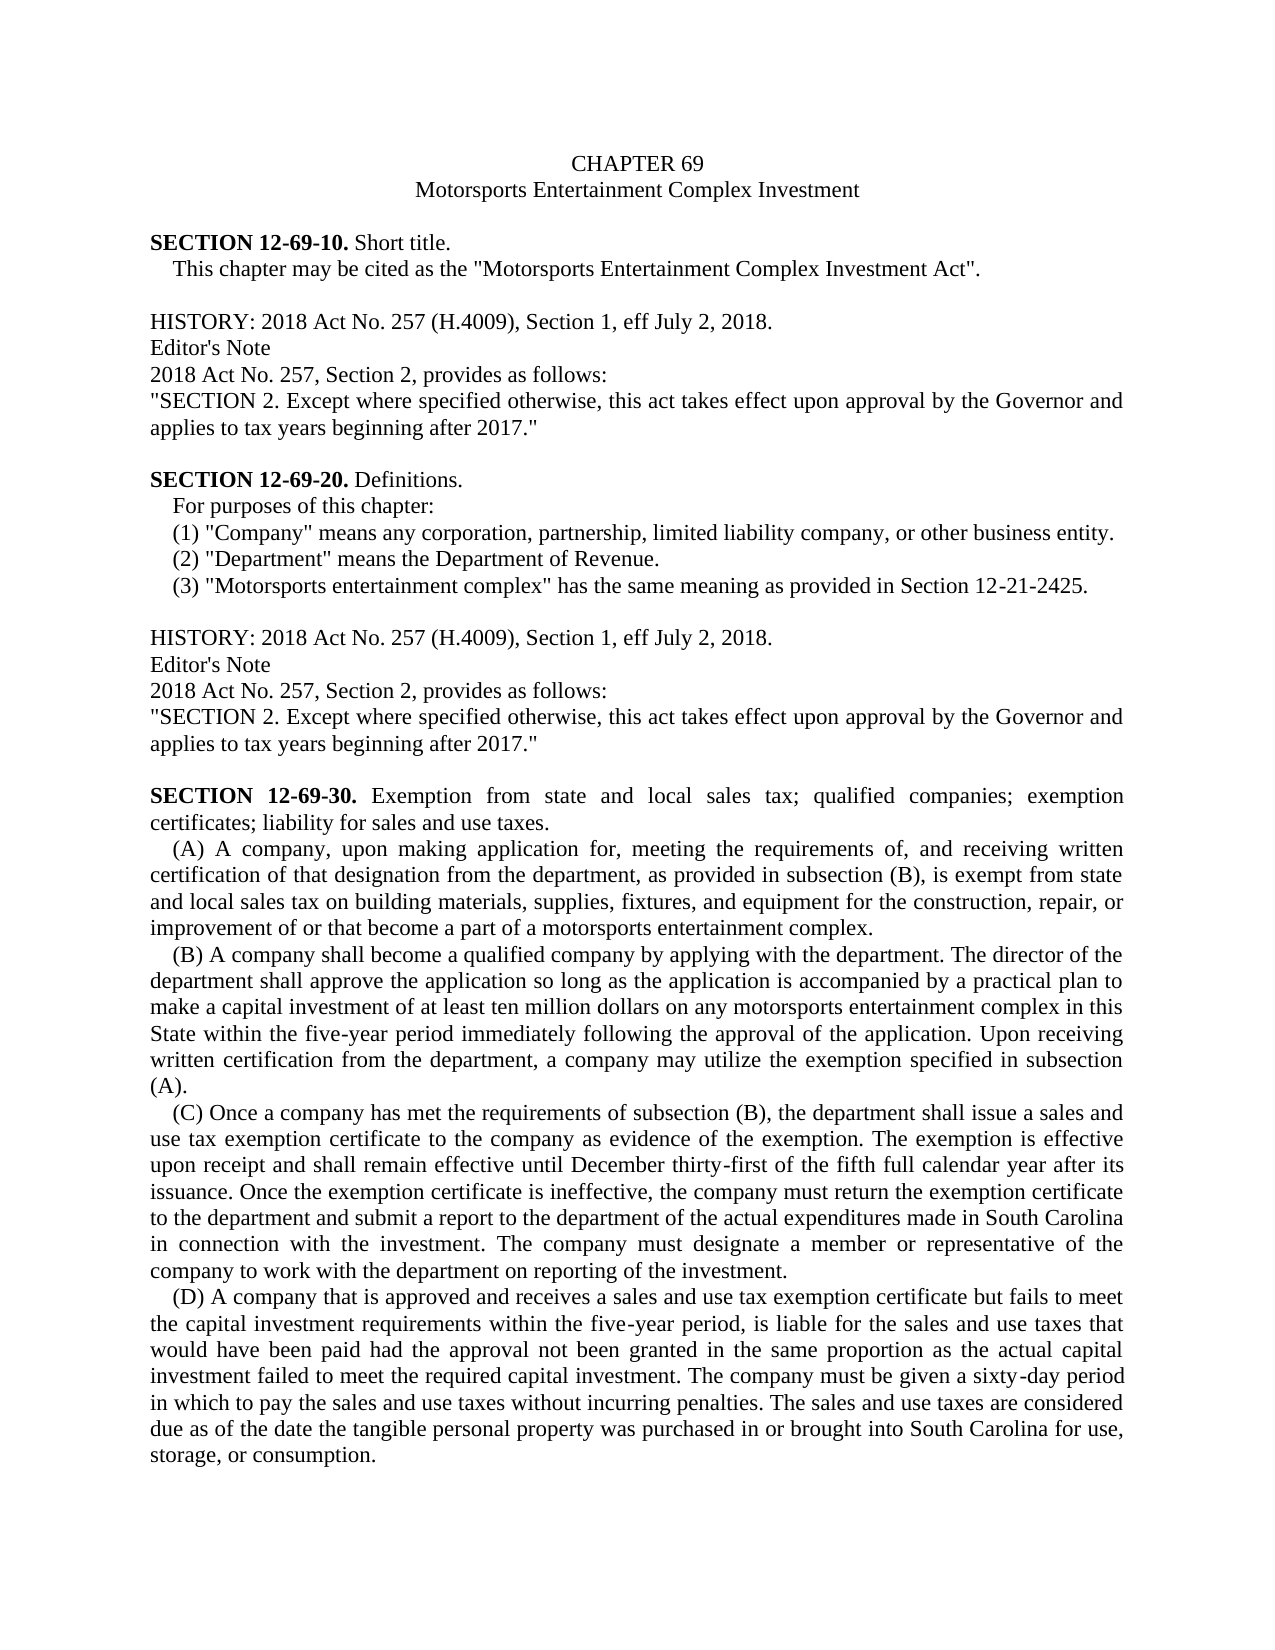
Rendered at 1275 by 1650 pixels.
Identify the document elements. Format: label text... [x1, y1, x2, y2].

text SECTION 12-69-10. Short title. [150, 229, 1125, 255]
text HISTORY: 2018 Act No. 257 (H.4009), Section 1, eff July 2, 2018. [150, 308, 1125, 334]
text "SECTION 2. Except where specified otherwise, this act takes effect upon approval by the Governor and applies to tax years beginning after 2017." [150, 703, 1125, 756]
text SECTION 12-69-30. Exemption from state and local sales tax; qualified companies; exemption certificates; liability for sales and use taxes. [150, 782, 1125, 835]
text 2018 Act No. 257, Section 2, provides as follows: [150, 361, 1125, 387]
text (1) "Company" means any corporation, partnership, limited liability company, or other business entity. [150, 519, 1125, 545]
text (3) "Motorsports entertainment complex" has the same meaning as provided in Section 12-21-2425. [150, 572, 1125, 598]
text For purposes of this chapter: [150, 493, 1125, 519]
text "SECTION 2. Except where specified otherwise, this act takes effect upon approval by the Governor and applies to tax years beginning after 2017." [150, 387, 1125, 440]
text CHAPTER 69 [150, 150, 1125, 176]
text 2018 Act No. 257, Section 2, provides as follows: [150, 677, 1125, 703]
text (D) A company that is approved and receives a sales and use tax exemption certificate but fails to meet the capital investment requirements within the five-year period, is liable for the sales and use taxes that would have been paid had the approval not been granted in the same proportion as the actual capital investment failed to meet the required capital investment. The company must be given a sixty-day period in which to pay the sales and use taxes without incurring penalties. The sales and use taxes are considered due as of the date the tangible personal property was purchased in or brought into South Carolina for use, storage, or consumption. [150, 1283, 1125, 1468]
text (A) A company, upon making application for, meeting the requirements of, and receiving written certification of that designation from the department, as provided in subsection (B), is exempt from state and local sales tax on building materials, supplies, fixtures, and equipment for the construction, repair, or improvement of or that become a part of a motorsports entertainment complex. [150, 835, 1125, 941]
text HISTORY: 2018 Act No. 257 (H.4009), Section 1, eff July 2, 2018. [150, 624, 1125, 651]
text (C) Once a company has met the requirements of subsection (B), the department shall issue a sales and use tax exemption certificate to the company as evidence of the exemption. The exemption is effective upon receipt and shall remain effective until December thirty-first of the fifth full calendar year after its issuance. Once the exemption certificate is ineffective, the company must return the exemption certificate to the department and submit a report to the department of the actual expenditures made in South Carolina in connection with the investment. The company must designate a member or representative of the company to work with the department on reporting of the investment. [150, 1099, 1125, 1283]
text SECTION 12-69-20. Definitions. [150, 466, 1125, 493]
text Editor's Note [150, 651, 1125, 677]
text This chapter may be cited as the "Motorsports Entertainment Complex Investment Act". [150, 255, 1125, 282]
text Editor's Note [150, 334, 1125, 361]
text Motorsports Entertainment Complex Investment [150, 176, 1125, 203]
text (B) A company shall become a qualified company by applying with the department. The director of the department shall approve the application so long as the application is accompanied by a practical plan to make a capital investment of at least ten million dollars on any motorsports entertainment complex in this State within the five-year period immediately following the approval of the application. Upon receiving written certification from the department, a company may utilize the exemption specified in subsection (A). [150, 941, 1125, 1099]
text (2) "Department" means the Department of Revenue. [150, 545, 1125, 572]
